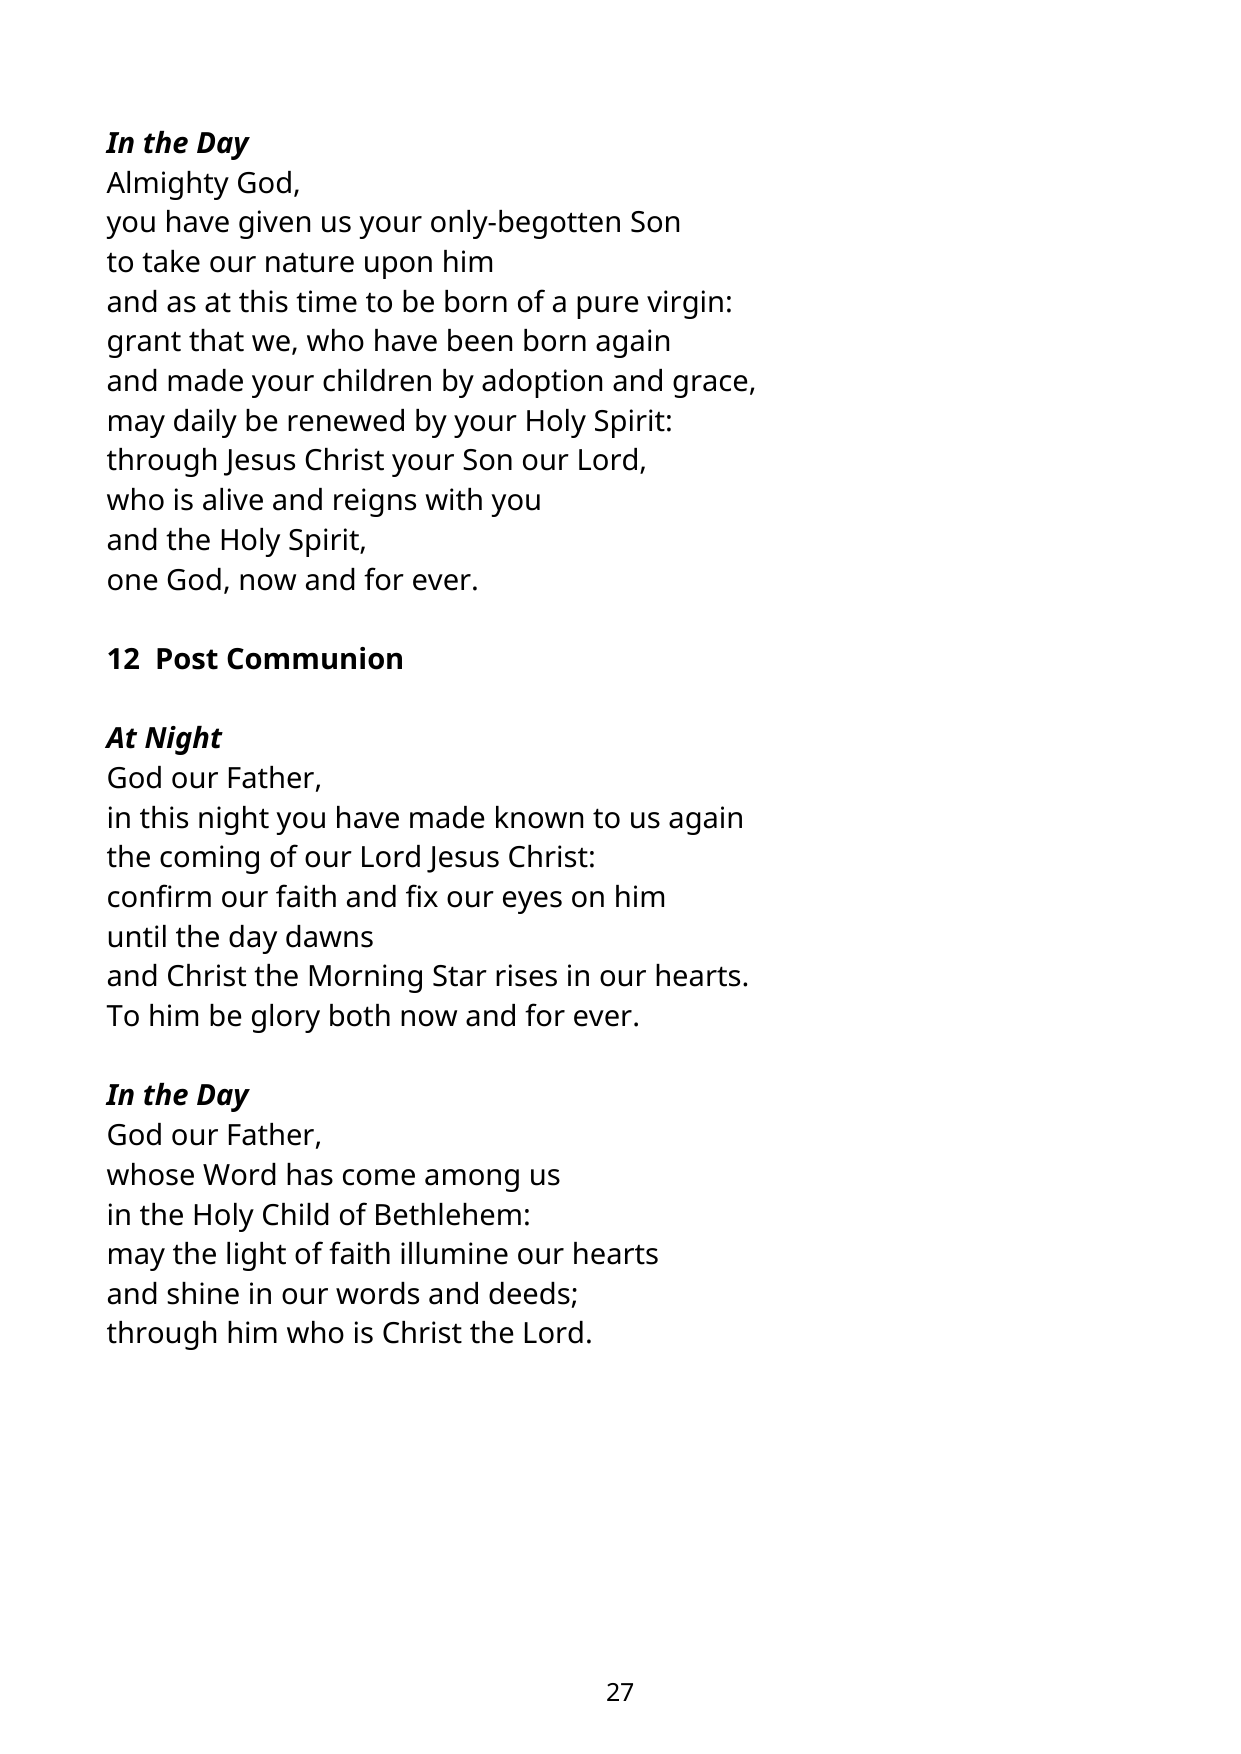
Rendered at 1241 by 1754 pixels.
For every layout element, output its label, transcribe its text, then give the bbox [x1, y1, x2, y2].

text God our Father, [106, 1114, 1134, 1154]
text and Christ the Morning Star rises in our hearts. [106, 956, 1134, 995]
text one God, now and for ever. [106, 559, 1134, 598]
text Almighty God, [106, 162, 1134, 202]
text and as at this time to be born of a pure virgin: [106, 281, 1134, 321]
text you have given us your only-begotten Son [106, 202, 1134, 241]
text and made your children by adoption and grace, [106, 360, 1134, 400]
text may the light of faith illumine our hearts [106, 1233, 1134, 1273]
text confirm our faith and fix our eyes on him [106, 876, 1134, 916]
subtitle 12 Post Communion [106, 638, 1134, 678]
text may daily be renewed by your Holy Spirit: [106, 400, 1134, 440]
text until the day dawns [106, 916, 1134, 956]
text grant that we, who have been born again [106, 321, 1134, 360]
text through Jesus Christ your Son our Lord, [106, 440, 1134, 479]
text through him who is Christ the Lord. [106, 1313, 1134, 1352]
text God our Father, [106, 757, 1134, 797]
text to take our nature upon him [106, 241, 1134, 281]
text who is alive and reigns with you [106, 479, 1134, 519]
text To him be glory both now and for ever. [106, 995, 1134, 1035]
text and shine in our words and deeds; [106, 1273, 1134, 1313]
subtitle In the Day [106, 1075, 1134, 1114]
text in this night you have made known to us again [106, 797, 1134, 837]
text the coming of our Lord Jesus Christ: [106, 837, 1134, 876]
text in the Holy Child of Bethlehem: [106, 1194, 1134, 1233]
text whose Word has come among us [106, 1154, 1134, 1194]
text and the Holy Spirit, [106, 519, 1134, 559]
subtitle In the Day [106, 122, 1134, 162]
subtitle At Night [106, 717, 1134, 757]
